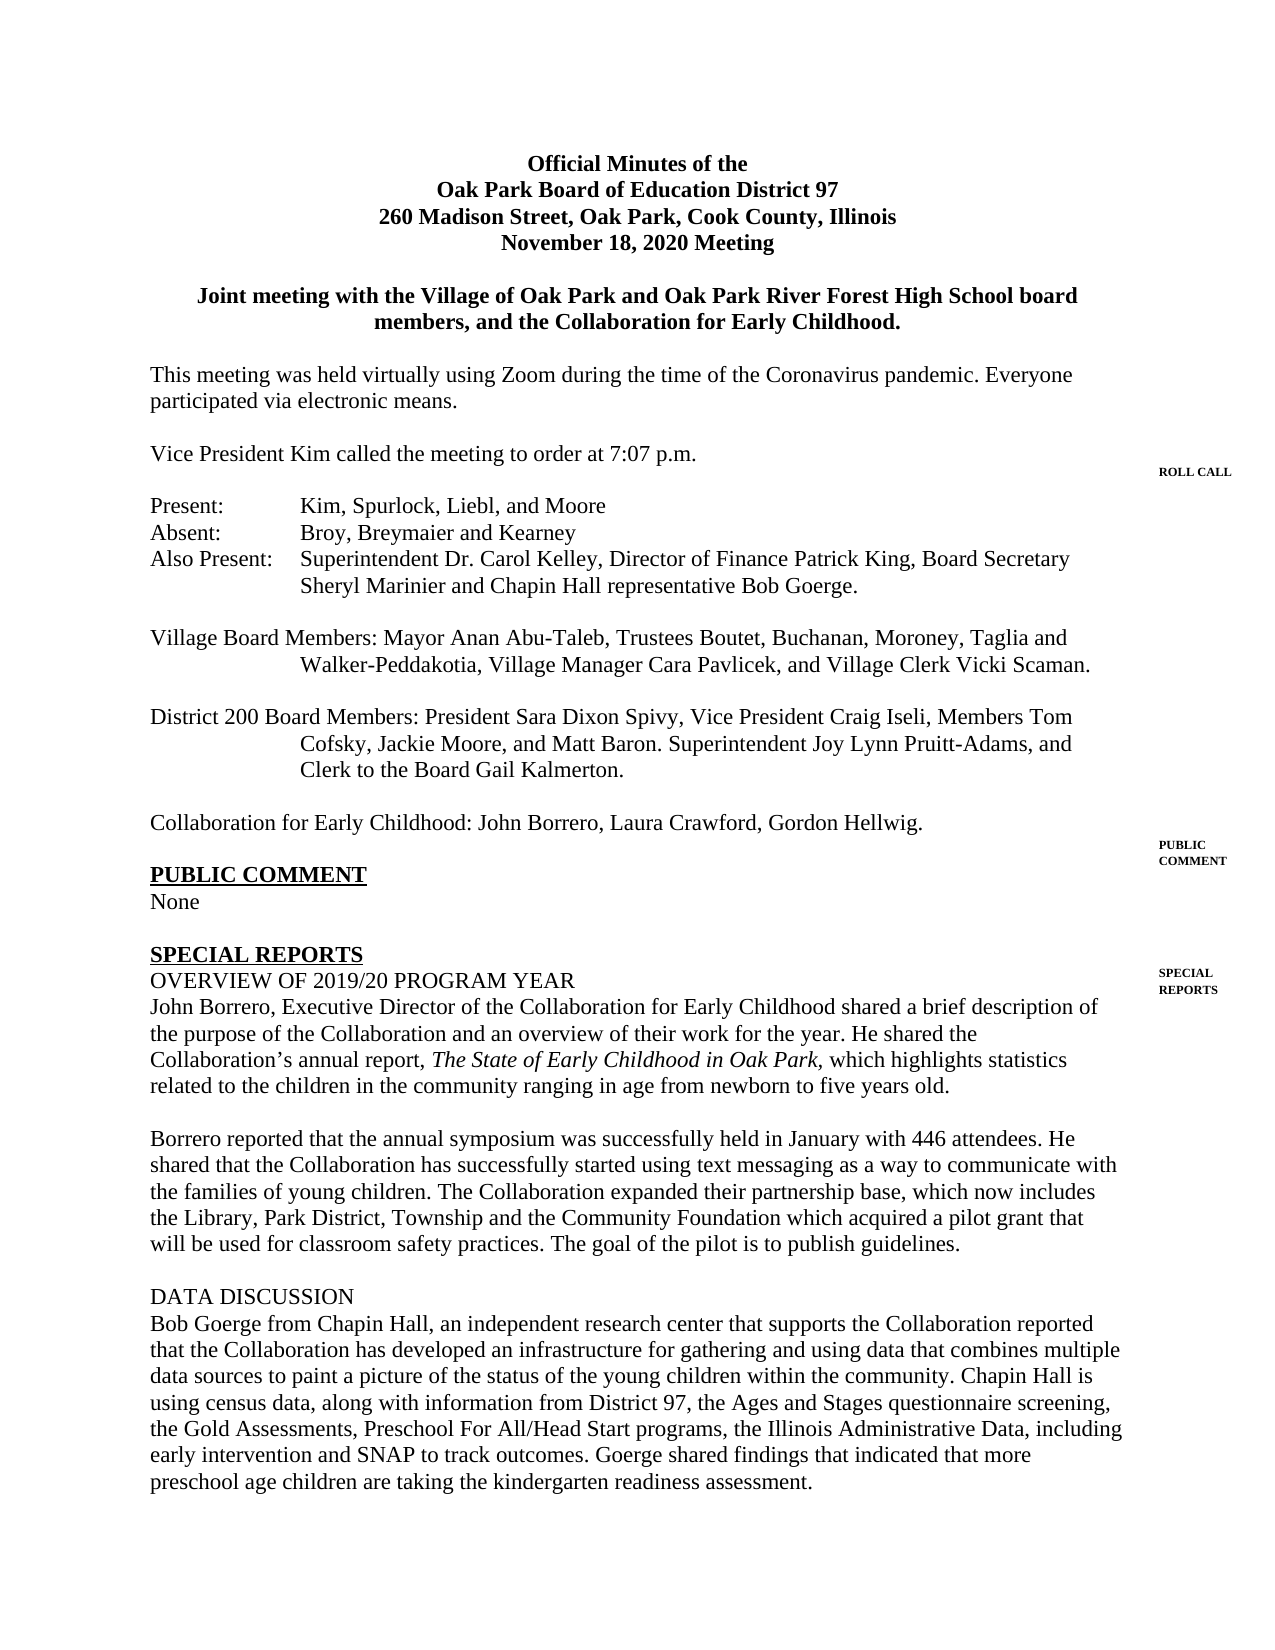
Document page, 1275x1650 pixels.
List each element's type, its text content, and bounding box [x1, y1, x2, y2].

text Collaboration for Early Childhood: John Borrero, Laura Crawford, Gordon Hellwig. [150, 809, 1125, 835]
text OVERVIEW OF 2019/20 PROGRAM YEAR [150, 967, 1125, 993]
text Borrero reported that the annual symposium was successfully held in January with 446 attendees. He shared that the Collaboration has successfully started using text messaging as a way to communicate with the families of young children. The Collaboration expanded their partnership base, which now includes the Library, Park District, Township and the Community Foundation which acquired a pilot grant that will be used for classroom safety practices. The goal of the pilot is to publish guidelines. [150, 1125, 1125, 1257]
text Official Minutes of the [150, 150, 1125, 176]
text Joint meeting with the Village of Oak Park and Oak Park River Forest High School board members, and the Collaboration for Early Childhood. [150, 282, 1125, 334]
text John Borrero, Executive Director of the Collaboration for Early Childhood shared a brief description of the purpose of the Collaboration and an overview of their work for the year. He shared the Collaboration’s annual report, The State of Early Childhood in Oak Park, which highlights statistics related to the children in the community ranging in age from newborn to five years old. [150, 993, 1125, 1099]
text November 18, 2020 Meeting [150, 229, 1125, 255]
text Present: Kim, Spurlock, Liebl, and Moore [150, 493, 1125, 519]
text Bob Goerge from Chapin Hall, an independent research center that supports the Collaboration reported that the Collaboration has developed an infrastructure for gathering and using data that combines multiple data sources to paint a picture of the status of the young children within the community. Chapin Hall is using census data, along with information from District 97, the Ages and Stages questionnaire screening, the Gold Assessments, Preschool For All/Head Start programs, the Illinois Administrative Data, including early intervention and SNAP to track outcomes. Goerge shared findings that indicated that more preschool age children are taking the kindergarten readiness assessment. [150, 1309, 1125, 1494]
text DATA DISCUSSION [150, 1283, 1125, 1309]
text Oak Park Board of Education District 97 [150, 176, 1125, 203]
text None [150, 888, 1125, 914]
text Absent: Broy, Breymaier and Kearney [150, 519, 1125, 545]
text 260 Madison Street, Oak Park, Cook County, Illinois [150, 203, 1125, 229]
text District 200 Board Members: President Sara Dixon Spivy, Vice President Craig Iseli, Members Tom Cofsky, Jackie Moore, and Matt Baron. Superintendent Joy Lynn Pruitt-Adams, and Clerk to the Board Gail Kalmerton. [150, 703, 1125, 782]
text Vice President Kim called the meeting to order at 7:07 p.m. [150, 440, 1125, 466]
text Also Present: Superintendent Dr. Carol Kelley, Director of Finance Patrick King, Board Secretary Sheryl Marinier and Chapin Hall representative Bob Goerge. [150, 545, 1125, 598]
text SPECIAL REPORTS [150, 941, 1125, 967]
text PUBLIC COMMENT [150, 862, 1125, 888]
text Village Board Members: Mayor Anan Abu-Taleb, Trustees Boutet, Buchanan, Moroney, Taglia and Walker-Peddakotia, Village Manager Cara Pavlicek, and Village Clerk Vicki Scaman. [150, 624, 1125, 677]
text This meeting was held virtually using Zoom during the time of the Coronavirus pandemic. Everyone participated via electronic means. [150, 361, 1125, 413]
